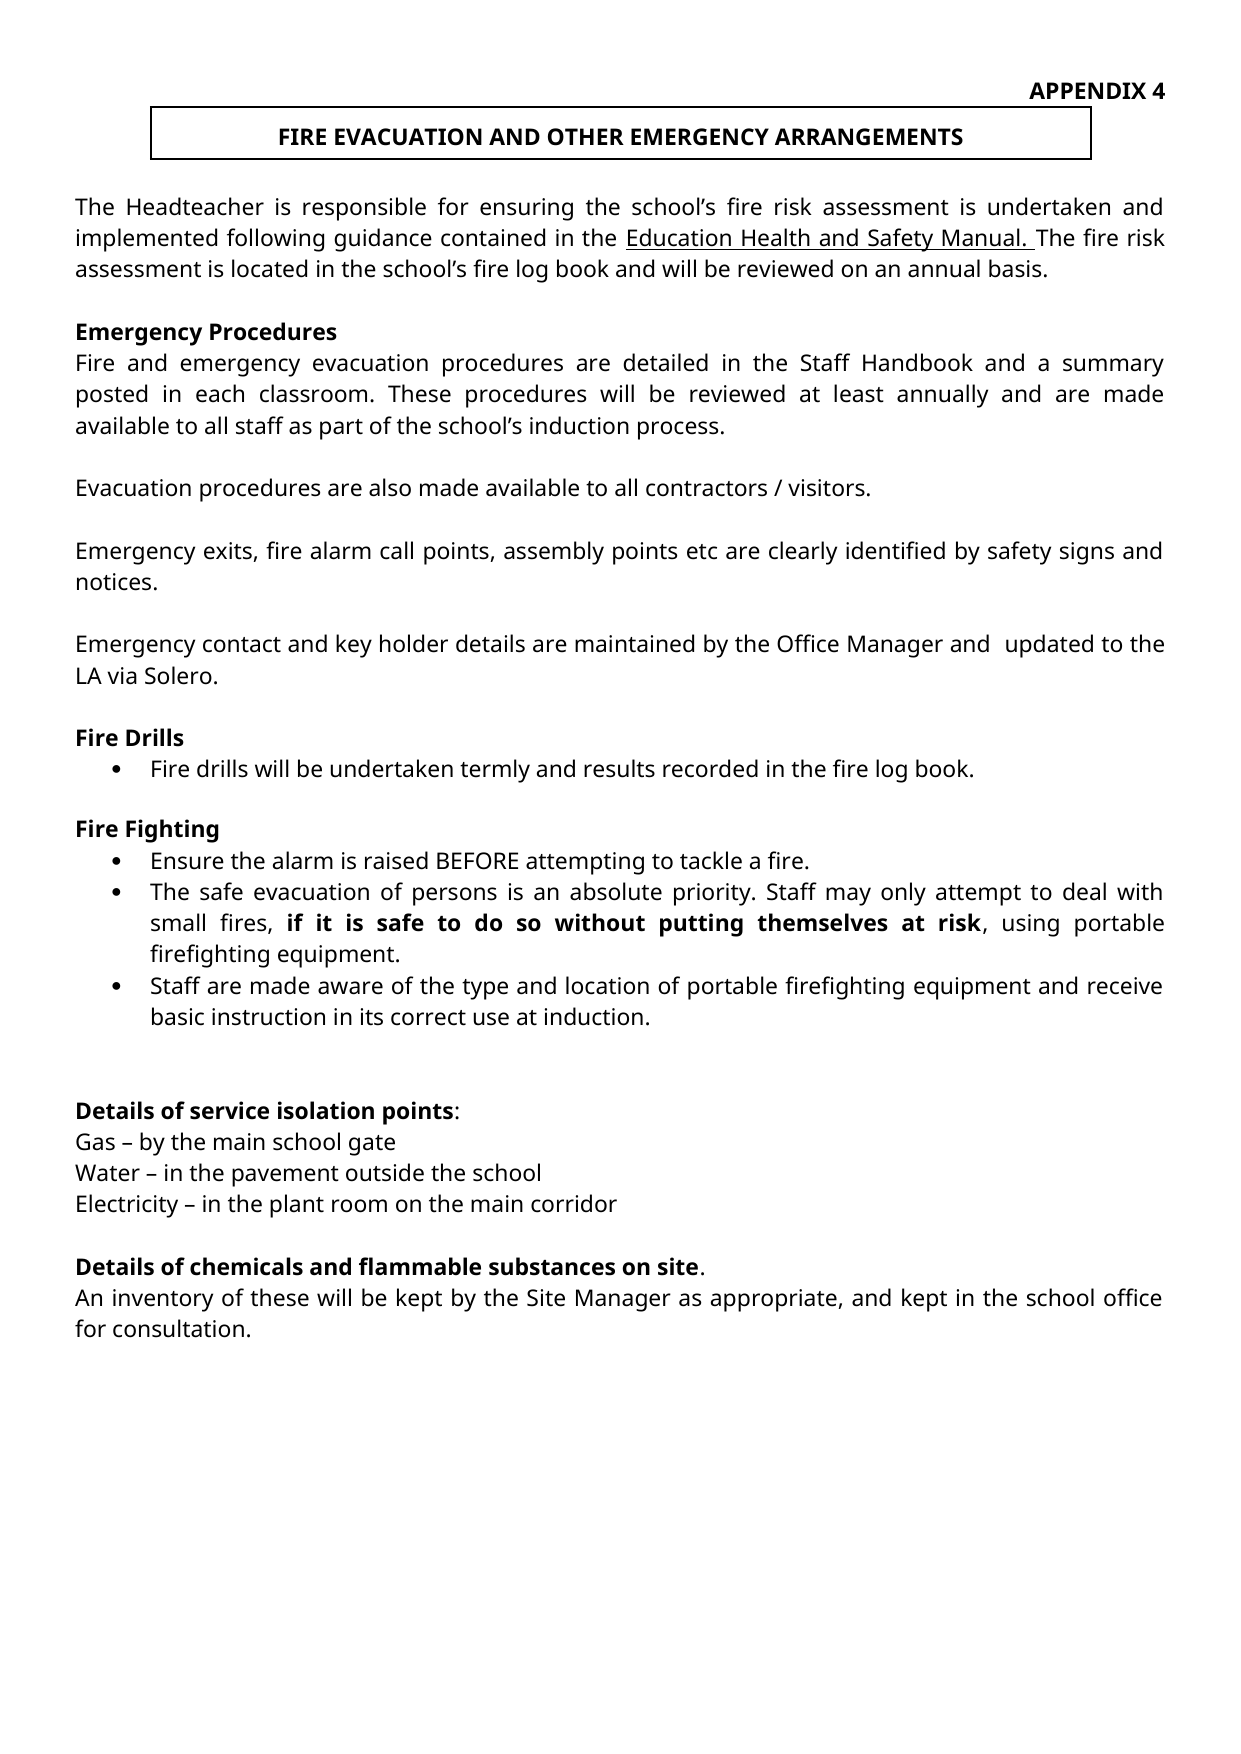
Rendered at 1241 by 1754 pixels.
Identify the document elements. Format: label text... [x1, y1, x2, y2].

text Fire Drills [75, 722, 1165, 753]
list Staff are made aware of the type and location of portable firefighting equipment and receive basic instruction in its correct use at induction. [112, 969, 1165, 1032]
text Evacuation procedures are also made available to all contractors / visitors. [75, 472, 1165, 503]
list Fire drills will be undertaken termly and results recorded in the fire log book. [112, 753, 1165, 784]
text Electricity – in the plant room on the main corridor [75, 1188, 1165, 1219]
list Ensure the alarm is raised BEFORE attempting to tackle a fire. [112, 844, 1165, 876]
text Fire Fighting [75, 813, 1165, 844]
text An inventory of these will be kept by the Site Manager as appropriate, and kept in the school office for consultation. [75, 1282, 1165, 1344]
text Details of service isolation points: [75, 1094, 1165, 1126]
text APPENDIX 4 [75, 75, 1165, 106]
text Gas – by the main school gate [75, 1126, 1165, 1157]
text The Headteacher is responsible for ensuring the school’s fire risk assessment is undertaken and implemented following guidance contained in the Education Health and Safety Manual. The fire risk assessment is located in the school’s fire log book and will be reviewed on an annual basis. [75, 191, 1165, 284]
text Water – in the pavement outside the school [75, 1157, 1165, 1188]
text Emergency exits, fire alarm call points, assembly points etc are clearly identified by safety signs and notices. [75, 534, 1165, 597]
text Details of chemicals and flammable substances on site. [75, 1251, 1165, 1282]
table_header FIRE EVACUATION AND OTHER EMERGENCY ARRANGEMENTS [152, 108, 1090, 158]
list The safe evacuation of persons is an absolute priority. Staff may only attempt to deal with small fires, if it is safe to do so without putting themselves at risk, using portable firefighting equipment. [112, 876, 1165, 969]
text Emergency contact and key holder details are maintained by the Office Manager and updated to the LA via Solero. [75, 628, 1165, 691]
text Fire and emergency evacuation procedures are detailed in the Staff Handbook and a summary posted in each classroom. These procedures will be reviewed at least annually and are made available to all staff as part of the school’s induction process. [75, 347, 1165, 441]
text Emergency Procedures [75, 316, 1165, 347]
